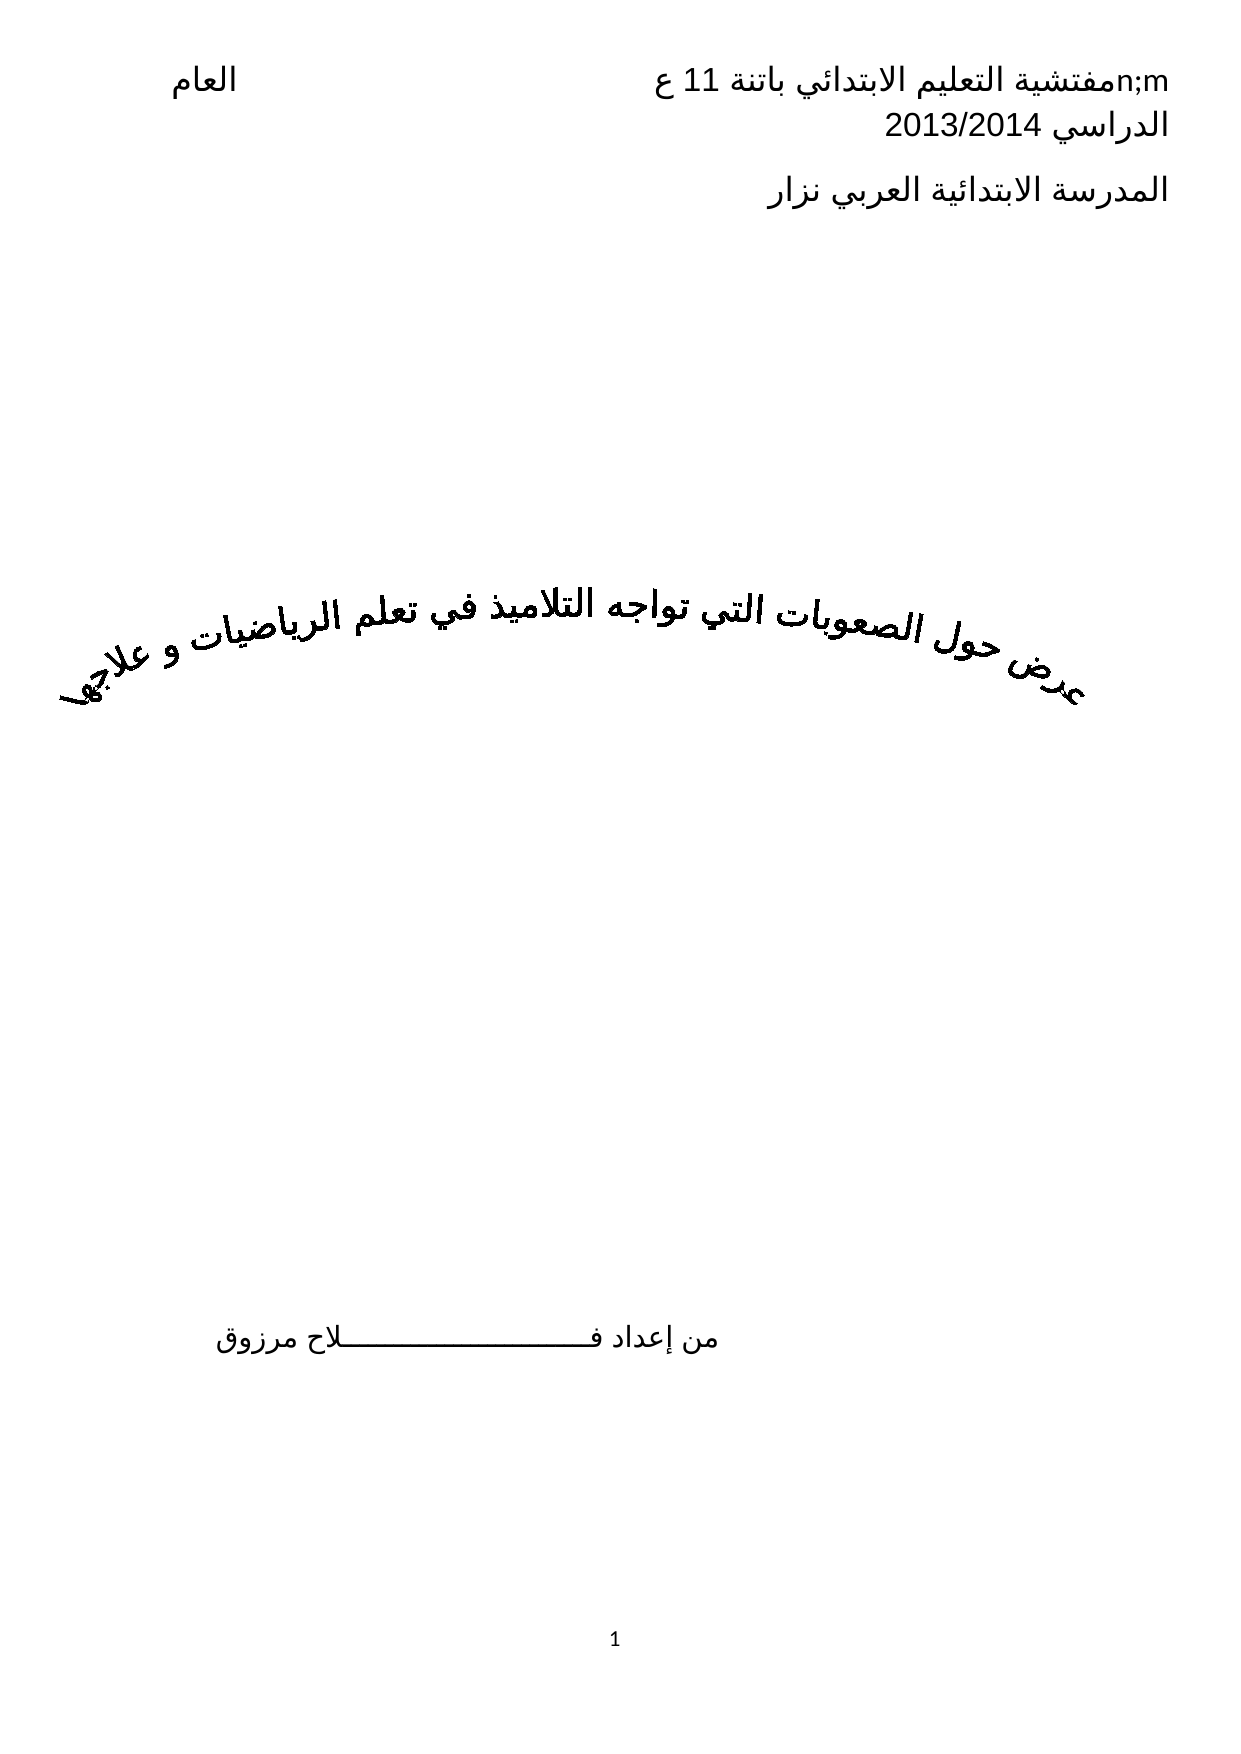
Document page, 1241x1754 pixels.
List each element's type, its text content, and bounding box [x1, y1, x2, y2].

text n;mمفتشية التعليم الابتدائي باتنة 11 ع العام الدراسي 2013/2014 [59, 59, 1169, 144]
text المدرسة الابتدائية العربي نزار [59, 171, 1169, 209]
text من إعداد فـــــــــــــــــــــــــــــلاح مرزوق [59, 1320, 1169, 1353]
